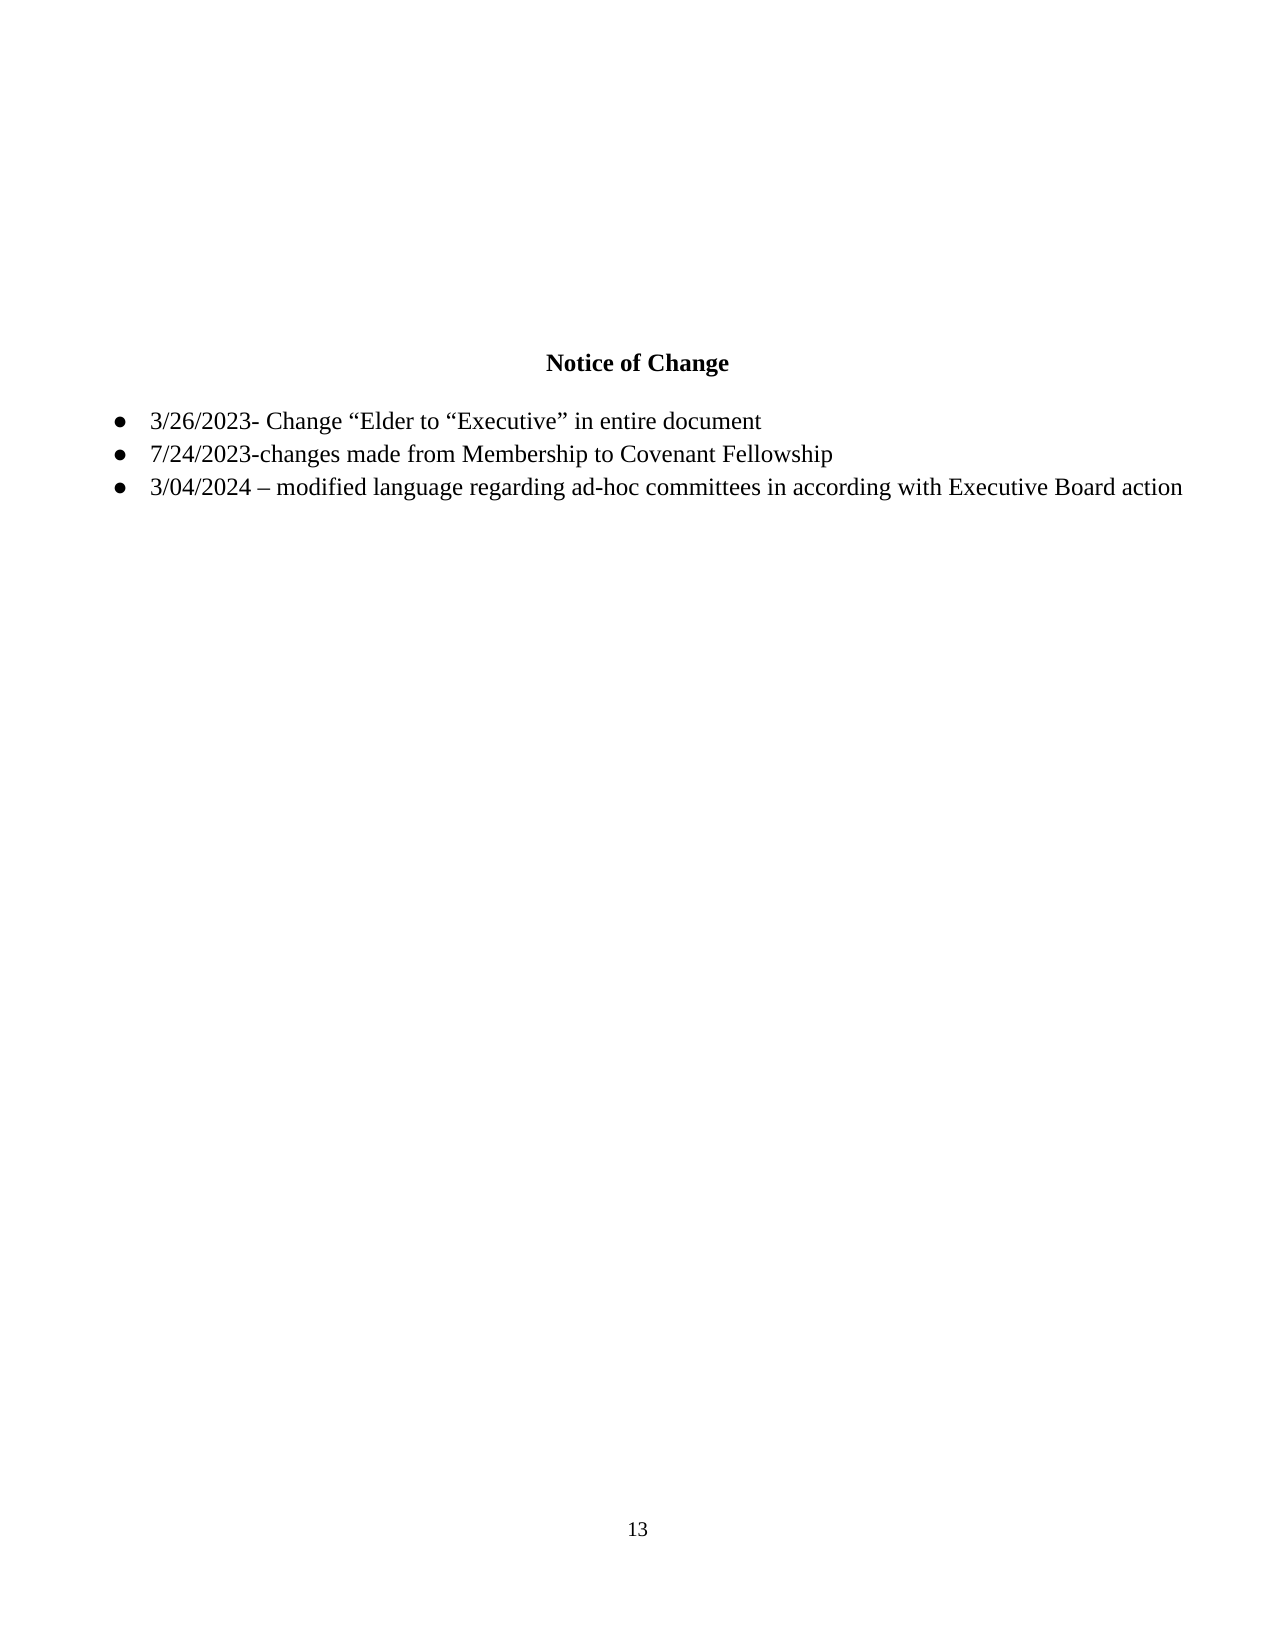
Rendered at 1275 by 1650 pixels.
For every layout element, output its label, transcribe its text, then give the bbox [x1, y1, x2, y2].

list 7/24/2023-changes made from Membership to Covenant Fellowship [112, 439, 1200, 468]
list 3/04/2024 – modified language regarding ad-hoc committees in according with Executive Board action [112, 472, 1200, 501]
list 3/26/2023- Change “Elder to “Executive” in entire document [112, 406, 1200, 435]
text Notice of Change [75, 348, 1200, 377]
